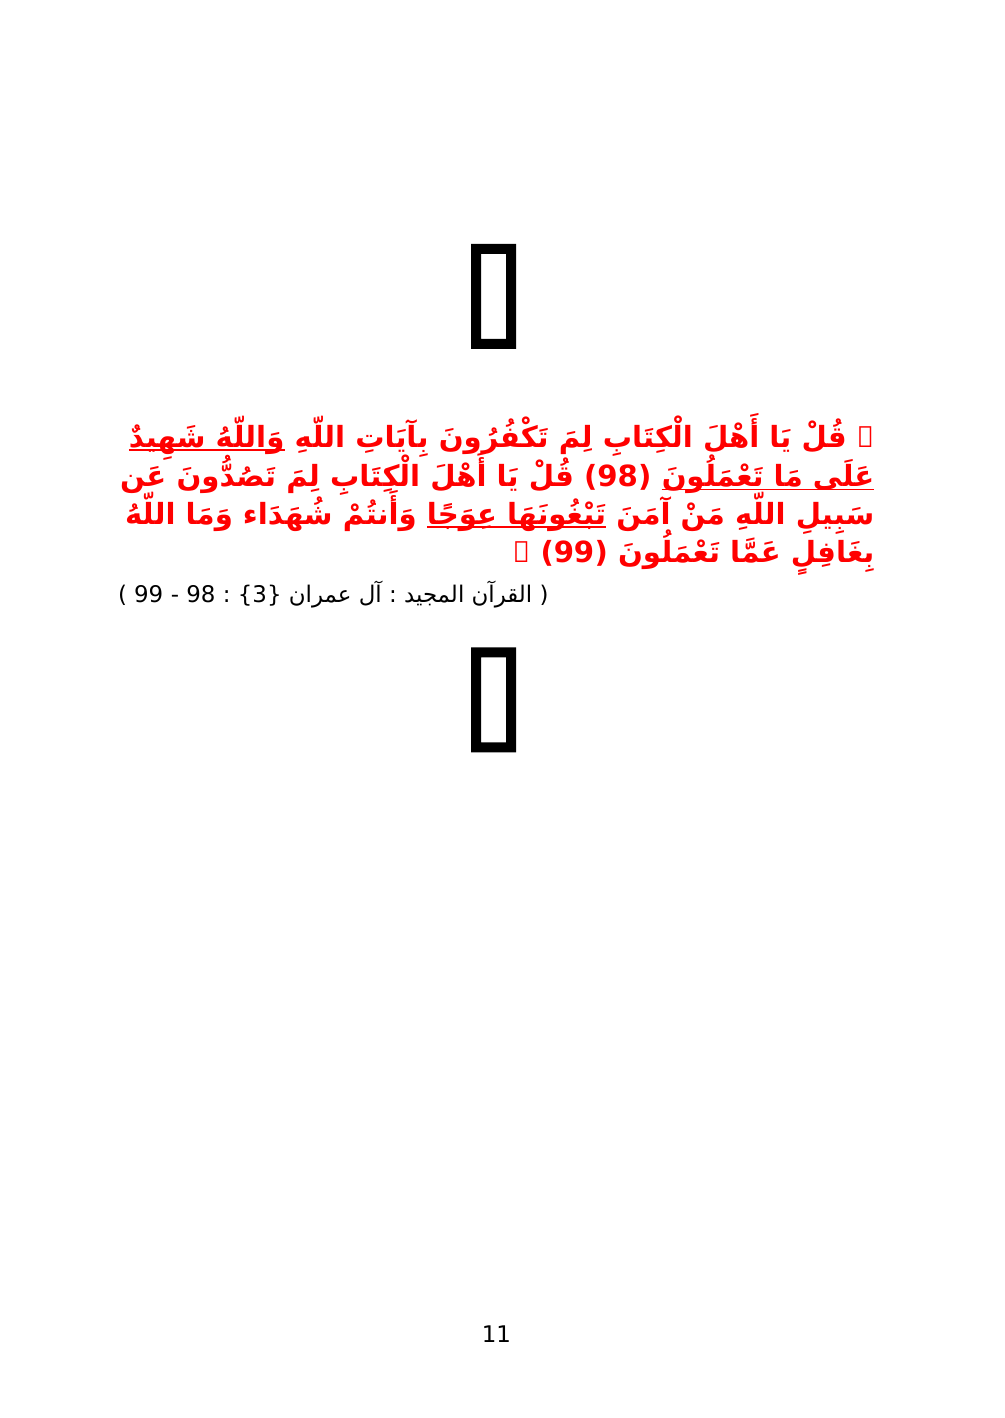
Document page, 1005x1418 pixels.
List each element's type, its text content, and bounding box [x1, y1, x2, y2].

text  قُلْ يَا أَهْلَ الْكِتَابِ لِمَ تَكْفُرُونَ بِآيَاتِ اللّهِ وَاللّهُ شَهِيدٌ عَلَى مَا تَعْمَلُونَ (98) قُلْ يَا أَهْلَ الْكِتَابِ لِمَ تَصُدُّونَ عَن سَبِيلِ اللّهِ مَنْ آمَنَ تَبْغُونَهَا عِوَجًا وَأَنتُمْ شُهَدَاء وَمَا اللّهُ بِغَافِلٍ عَمَّا تَعْمَلُونَ (99)  [118, 416, 874, 571]
text ( القرآن المجيد : آل عمران {3} : 98 - 99 ) [118, 571, 874, 608]
